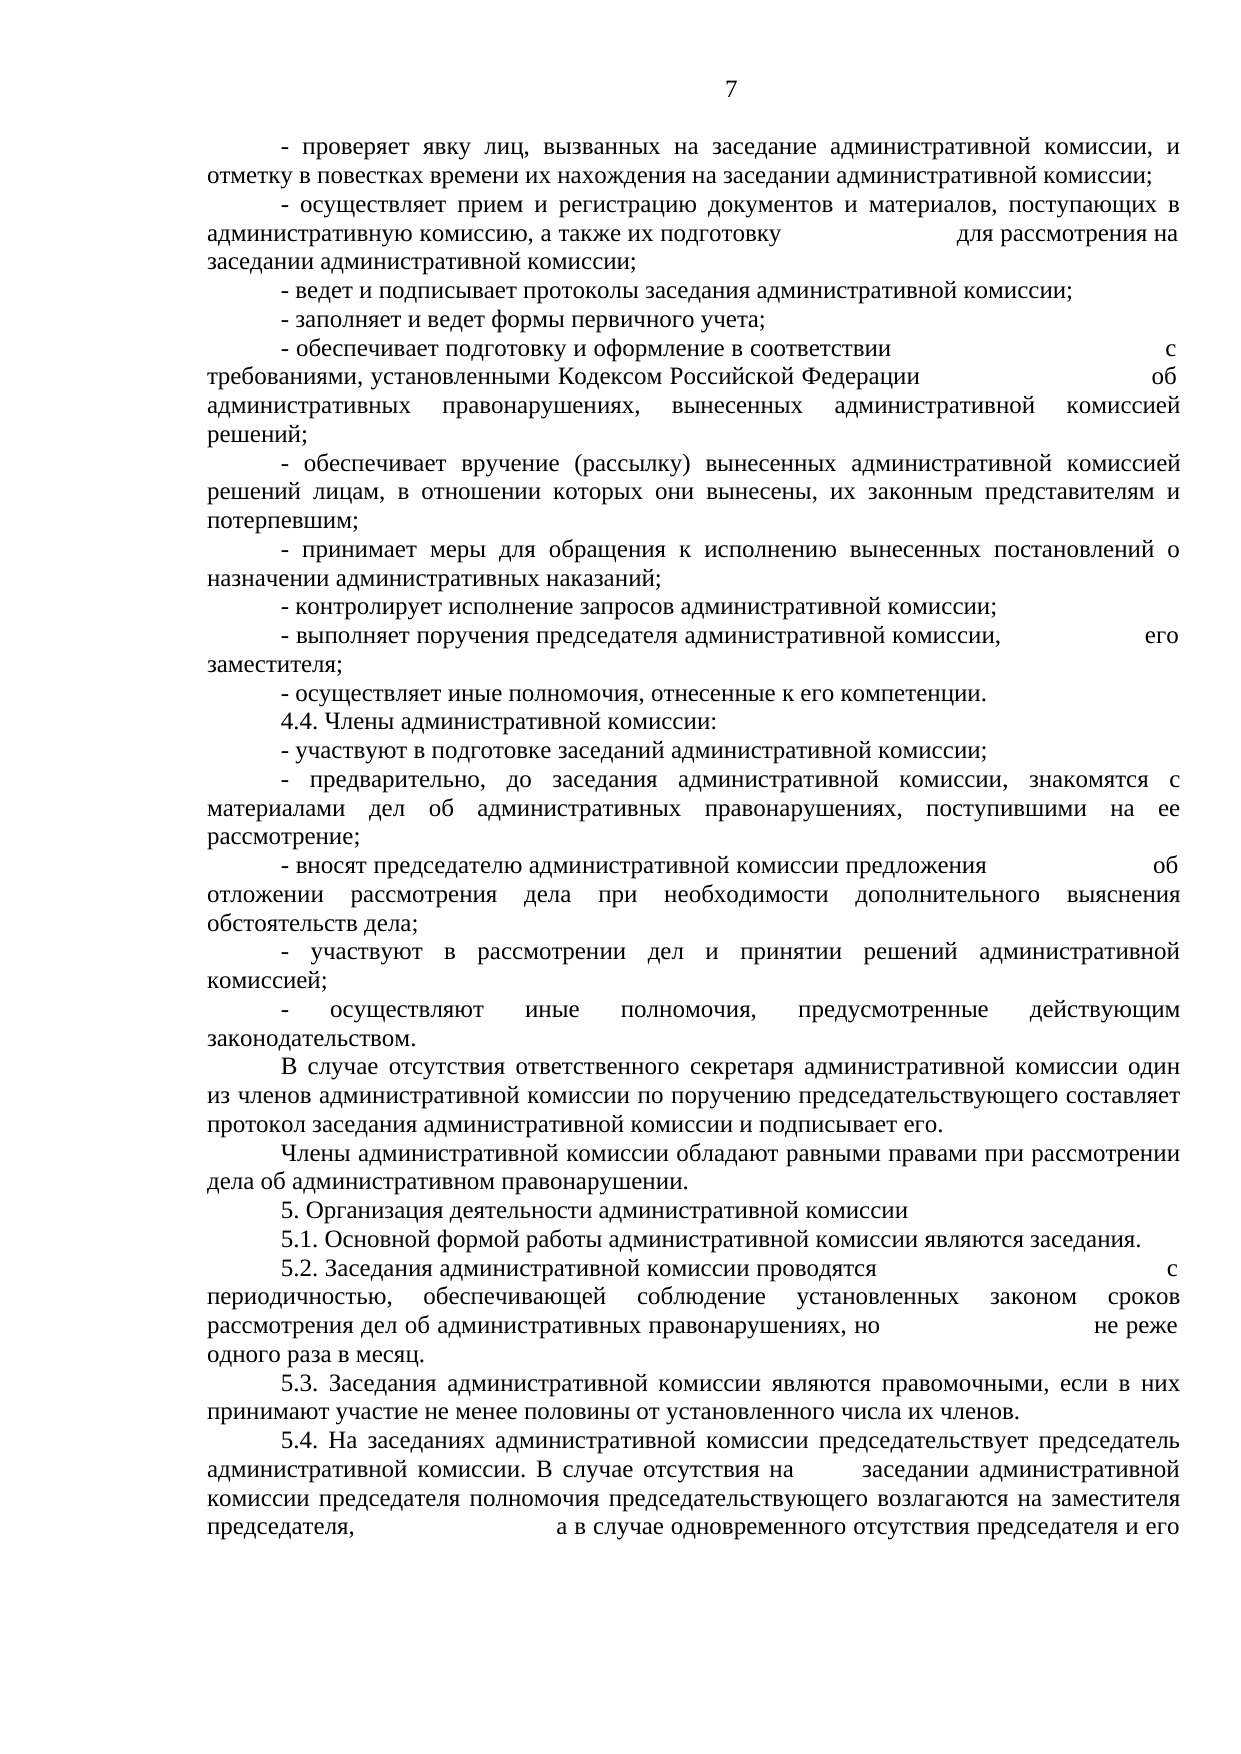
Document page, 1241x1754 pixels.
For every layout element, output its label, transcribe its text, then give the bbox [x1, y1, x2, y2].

text - предварительно, до заседания административной комиссии, знакомятся с материалами дел об административных правонарушениях, поступившими на ее рассмотрение; [207, 764, 1181, 850]
text - ведет и подписывает протоколы заседания административной комиссии; [207, 275, 1181, 304]
text - участвуют в рассмотрении дел и принятии решений административной комиссией; [207, 936, 1181, 994]
text - проверяет явку лиц, вызванных на заседание административной комиссии, и отметку в повестках времени их нахождения на заседании административной комиссии; [207, 131, 1181, 189]
text 5.2. Заседания административной комиссии проводятся с периодичностью, обеспечивающей соблюдение установленных законом сроков рассмотрения дел об административных правонарушениях, но не реже одного раза в месяц. [207, 1253, 1181, 1368]
text - контролирует исполнение запросов административной комиссии; [207, 591, 1181, 620]
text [207, 1425, 1181, 1540]
text - осуществляет прием и регистрацию документов и материалов, поступающих в административную комиссию, а также их подготовку для рассмотрения на заседании административной комиссии; [207, 189, 1181, 275]
text - обеспечивает подготовку и оформление в соответствии с требованиями, установленными Кодексом Российской Федерации об административных правонарушениях, вынесенных административной комиссией решений; [207, 333, 1181, 448]
text - осуществляют иные полномочия, предусмотренные действующим законодательством. [207, 994, 1181, 1051]
text - осуществляет иные полномочия, отнесенные к его компетенции. [207, 678, 1181, 706]
text 5.1. Основной формой работы административной комиссии являются заседания. [207, 1224, 1181, 1253]
text 4.4. Члены административной комиссии: [207, 706, 1181, 735]
text 5.3. Заседания административной комиссии являются правомочными, если в них принимают участие не менее половины от установленного числа их членов. [207, 1368, 1181, 1425]
text - обеспечивает вручение (рассылку) вынесенных административной комиссией решений лицам, в отношении которых они вынесены, их законным представителям и потерпевшим; [207, 448, 1181, 534]
text - вносят председателю административной комиссии предложения об отложении рассмотрения дела при необходимости дополнительного выяснения обстоятельств дела; [207, 850, 1181, 936]
text - принимает меры для обращения к исполнению вынесенных постановлений о назначении административных наказаний; [207, 534, 1181, 591]
text - выполняет поручения председателя административной комиссии, его заместителя; [207, 620, 1181, 678]
text В случае отсутствия ответственного секретаря административной комиссии один из членов административной комиссии по поручению председательствующего составляет протокол заседания административной комиссии и подписывает его. [207, 1051, 1181, 1138]
text - участвуют в подготовке заседаний административной комиссии; [207, 735, 1181, 764]
text Члены административной комиссии обладают равными правами при рассмотрении дела об административном правонарушении. [207, 1138, 1181, 1195]
text - заполняет и ведет формы первичного учета; [207, 304, 1181, 333]
text 5. Организация деятельности административной комиссии [207, 1195, 1181, 1224]
